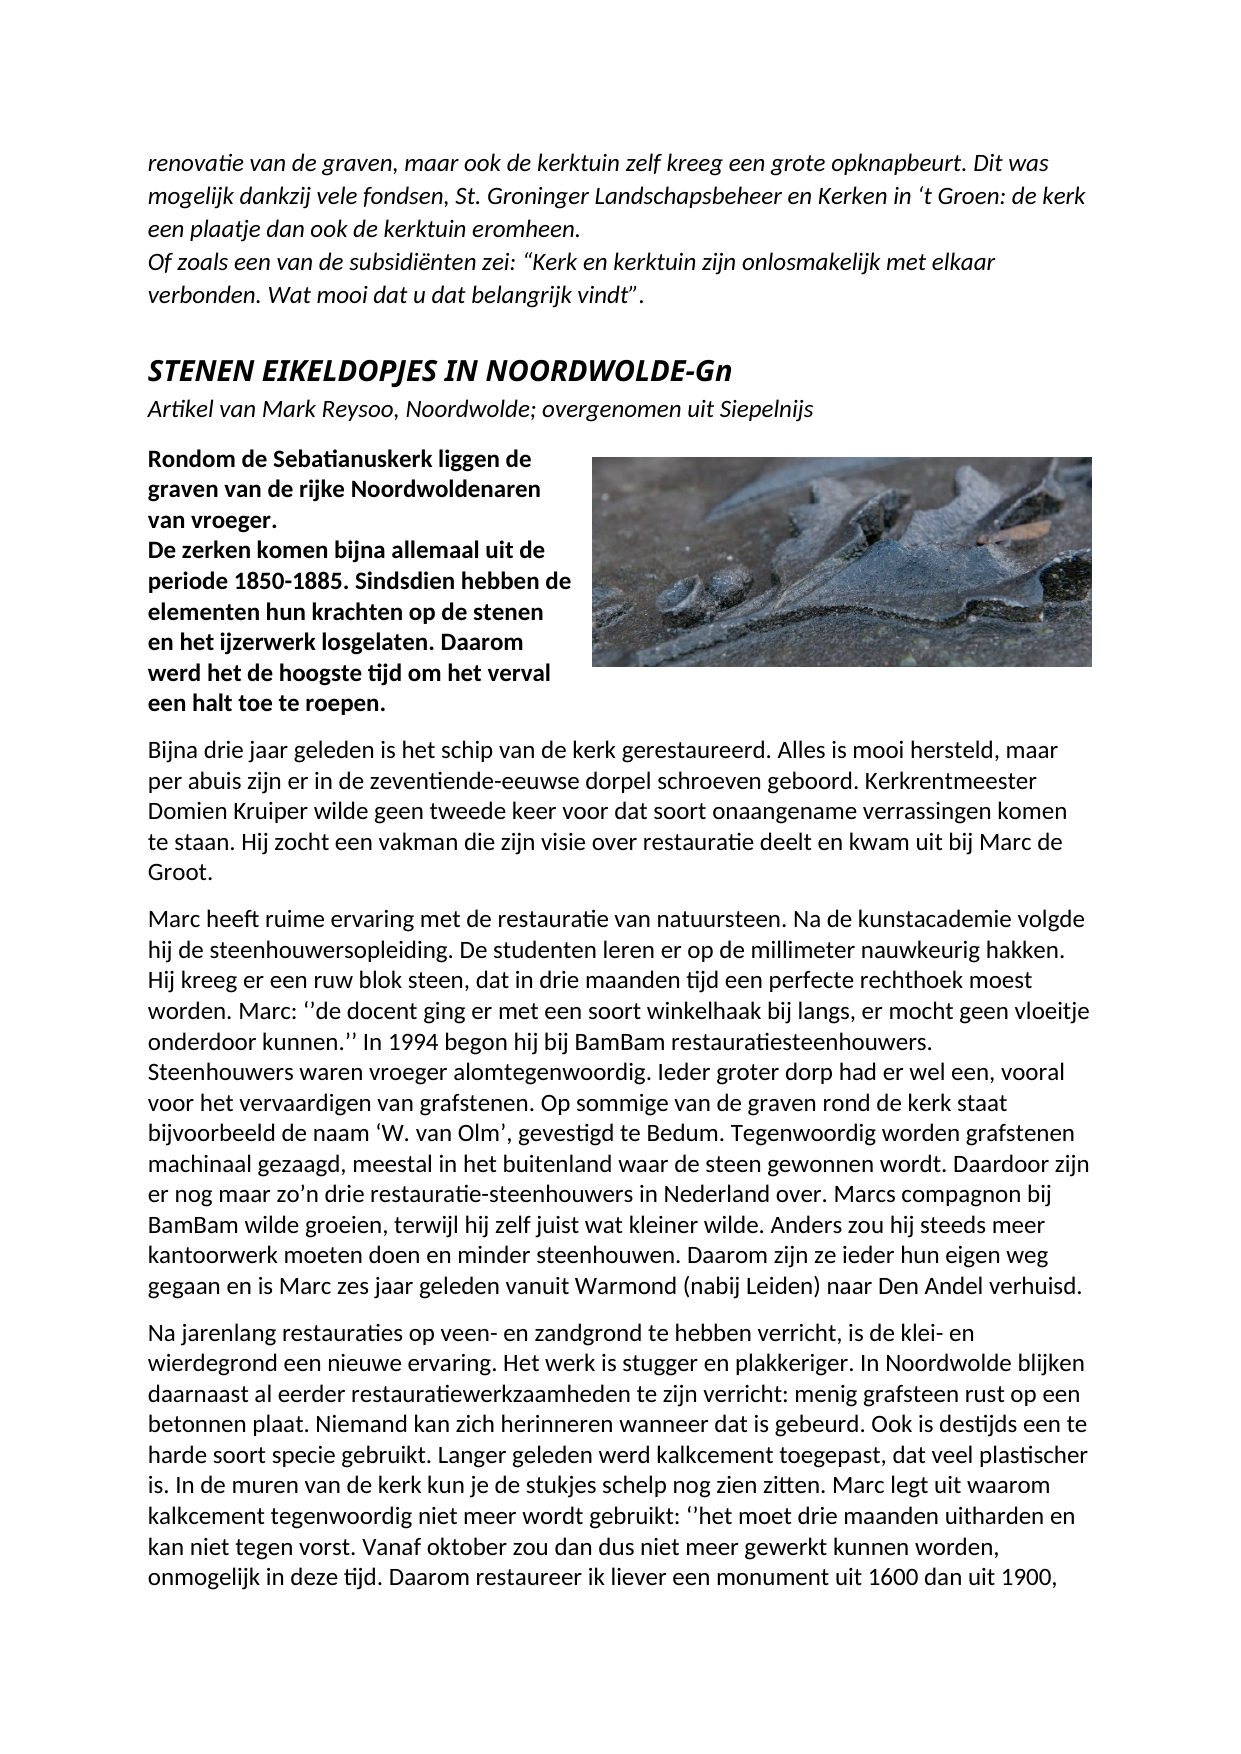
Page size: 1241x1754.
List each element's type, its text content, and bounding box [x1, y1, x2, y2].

text Of zoals een van de subsidiënten zei: “Kerk en kerktuin zijn onlosmakelijk met elkaar verbonden. Wat mooi dat u dat belangrijk vindt”. [148, 246, 1093, 310]
text Steenhouwers waren vroeger alomtegenwoordig. Ieder groter dorp had er wel een, vooral voor het vervaardigen van grafstenen. Op sommige van de graven rond de kerk staat bijvoorbeeld de naam ‘W. van Olm’, gevestigd te Bedum. Tegenwoordig worden grafstenen machinaal gezaagd, meestal in het buitenland waar de steen gewonnen wordt. Daardoor zijn er nog maar zo’n drie restauratie-steenhouwers in Nederland over. Marcs compagnon bij BamBam wilde groeien, terwijl hij zelf juist wat kleiner wilde. Anders zou hij steeds meer kantoorwerk moeten doen en minder steenhouwen. Daarom zijn ze ieder hun eigen weg gegaan en is Marc zes jaar geleden vanuit Warmond (nabij Leiden) naar Den Andel verhuisd. [148, 1056, 1093, 1300]
text Marc heeft ruime ervaring met de restauratie van natuursteen. Na de kunstacademie volgde hij de steenhouwersopleiding. De studenten leren er op de millimeter nauwkeurig hakken. Hij kreeg er een ruw blok steen, dat in drie maanden tijd een perfecte rechthoek moest worden. Marc: ‘’de docent ging er met een soort winkelhaak bij langs, er mocht geen vloeitje onderdoor kunnen.’’ In 1994 begon hij bij BamBam restauratiesteenhouwers. [148, 904, 1093, 1056]
text Bijna drie jaar geleden is het schip van de kerk gerestaureerd. Alles is mooi hersteld, maar per abuis zijn er in de zeventiende-eeuwse dorpel schroeven geboord. Kerkrentmeester Domien Kruiper wilde geen tweede keer voor dat soort onaangename verrassingen komen te staan. Hij zocht een vakman die zijn visie over restauratie deelt en kwam uit bij Marc de Groot. [148, 734, 1093, 887]
text Rondom de Sebatianuskerk liggen de graven van de rijke Noordwoldenaren van vroeger. [148, 443, 1093, 534]
text STENEN EIKELDOPJES IN NOORDWOLDE-Gn [148, 351, 1093, 390]
text onmogelijk in deze tijd. Daarom restaureer ik liever een monument uit 1600 dan uit 1900, [148, 1561, 1093, 1592]
text Na jarenlang restauraties op veen- en zandgrond te hebben verricht, is de klei- en wierdegrond een nieuwe ervaring. Het werk is stugger en plakkeriger. In Noordwolde blijken daarnaast al eerder restauratiewerkzaamheden te zijn verricht: menig grafsteen rust op een betonnen plaat. Niemand kan zich herinneren wanneer dat is gebeurd. Ook is destijds een te harde soort specie gebruikt. Langer geleden werd kalkcement toegepast, dat veel plastischer is. In de muren van de kerk kun je de stukjes schelp nog zien zitten. Marc legt uit waarom kalkcement tegenwoordig niet meer wordt gebruikt: ‘’het moet drie maanden uitharden en kan niet tegen vorst. Vanaf oktober zou dan dus niet meer gewerkt kunnen worden, [148, 1317, 1093, 1561]
text De zerken komen bijna allemaal uit de periode 1850-1885. Sindsdien hebben de elementen hun krachten op de stenen en het ijzerwerk losgelaten. Daarom werd het de hoogste tijd om het verval een halt toe te roepen. [148, 534, 1093, 718]
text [148, 148, 1093, 244]
text Artikel van Mark Reysoo, Noordwolde; overgenomen uit Siepelnijs [148, 393, 1093, 424]
picture [592, 457, 1092, 667]
